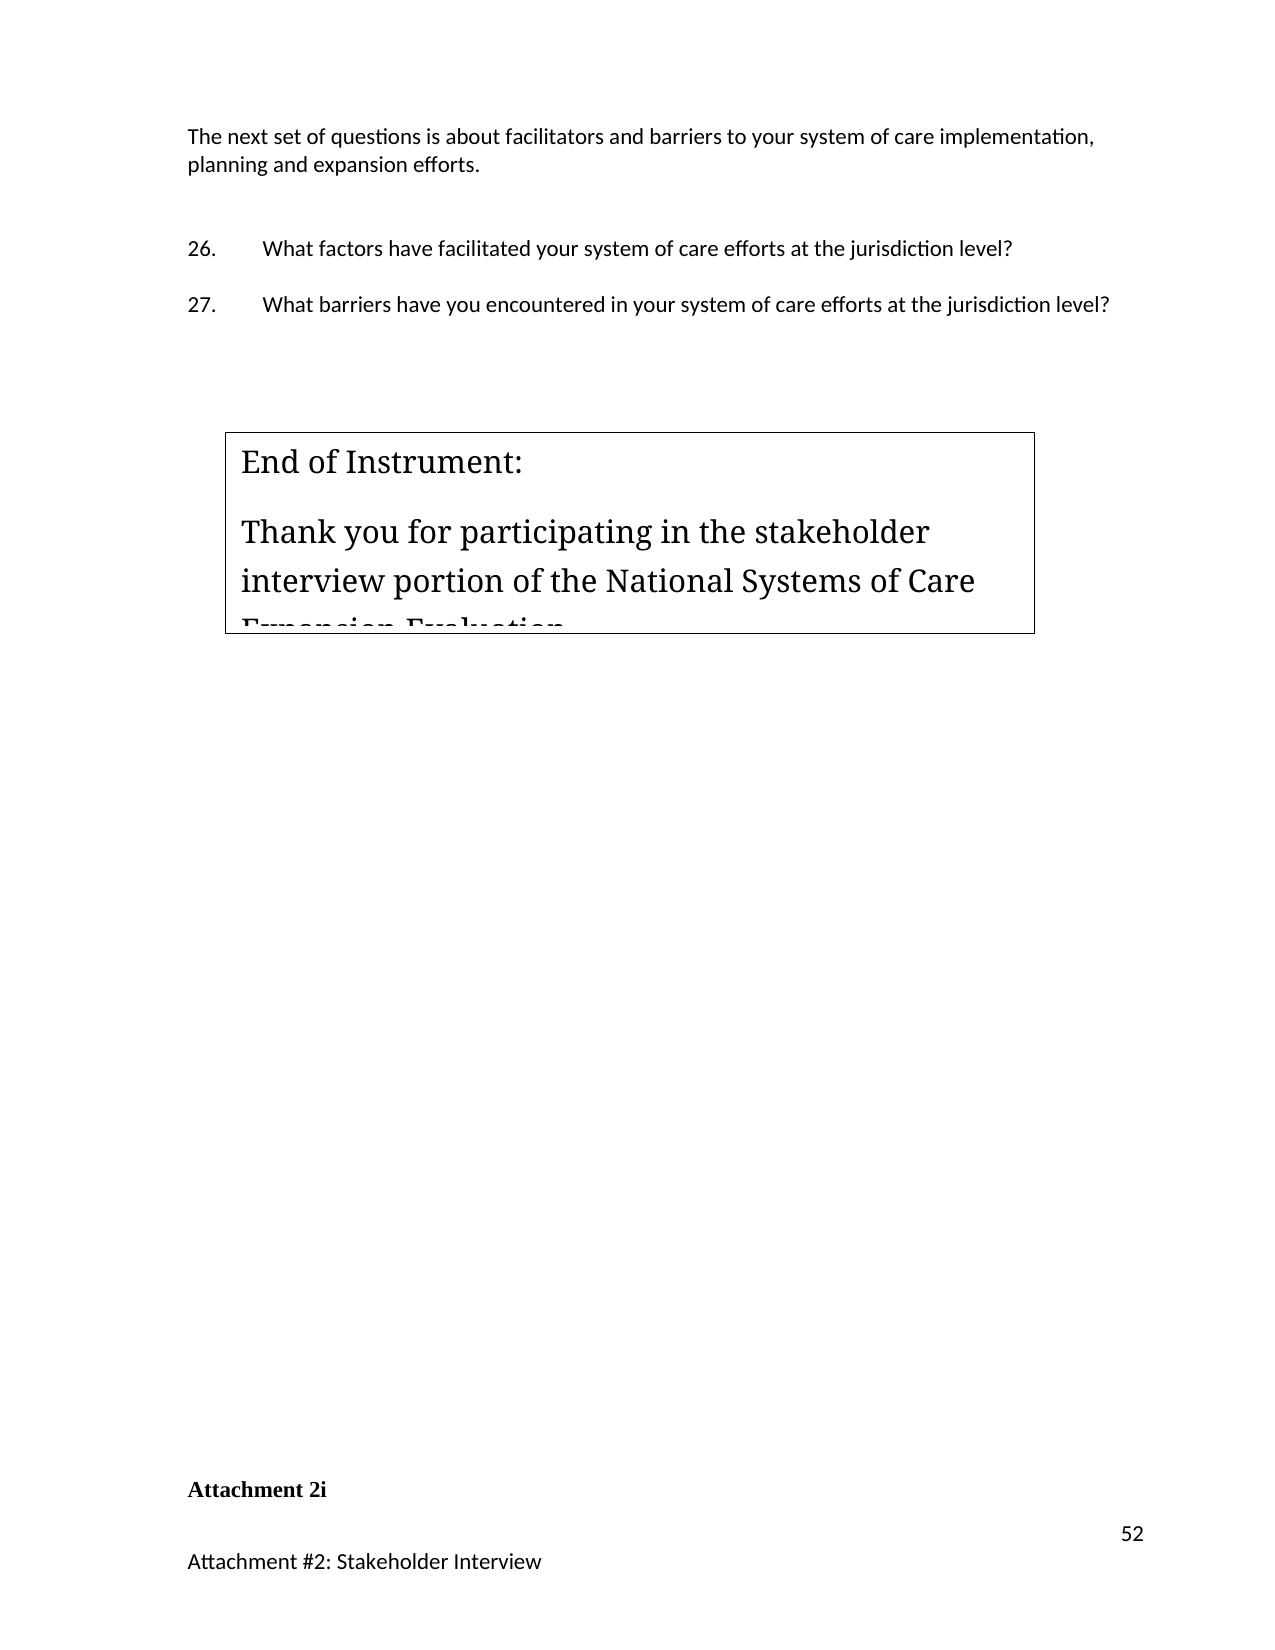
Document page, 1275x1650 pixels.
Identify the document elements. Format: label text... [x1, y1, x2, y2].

text 27. What barriers have you encountered in your system of care efforts at the jurisdiction level? [187, 290, 1144, 318]
text 26. What factors have facilitated your system of care efforts at the jurisdiction level? [187, 234, 1144, 262]
text Attachment 2i [187, 1477, 1144, 1503]
text The next set of questions is about facilitators and barriers to your system of care implementation, planning and expansion efforts. [187, 122, 1144, 178]
